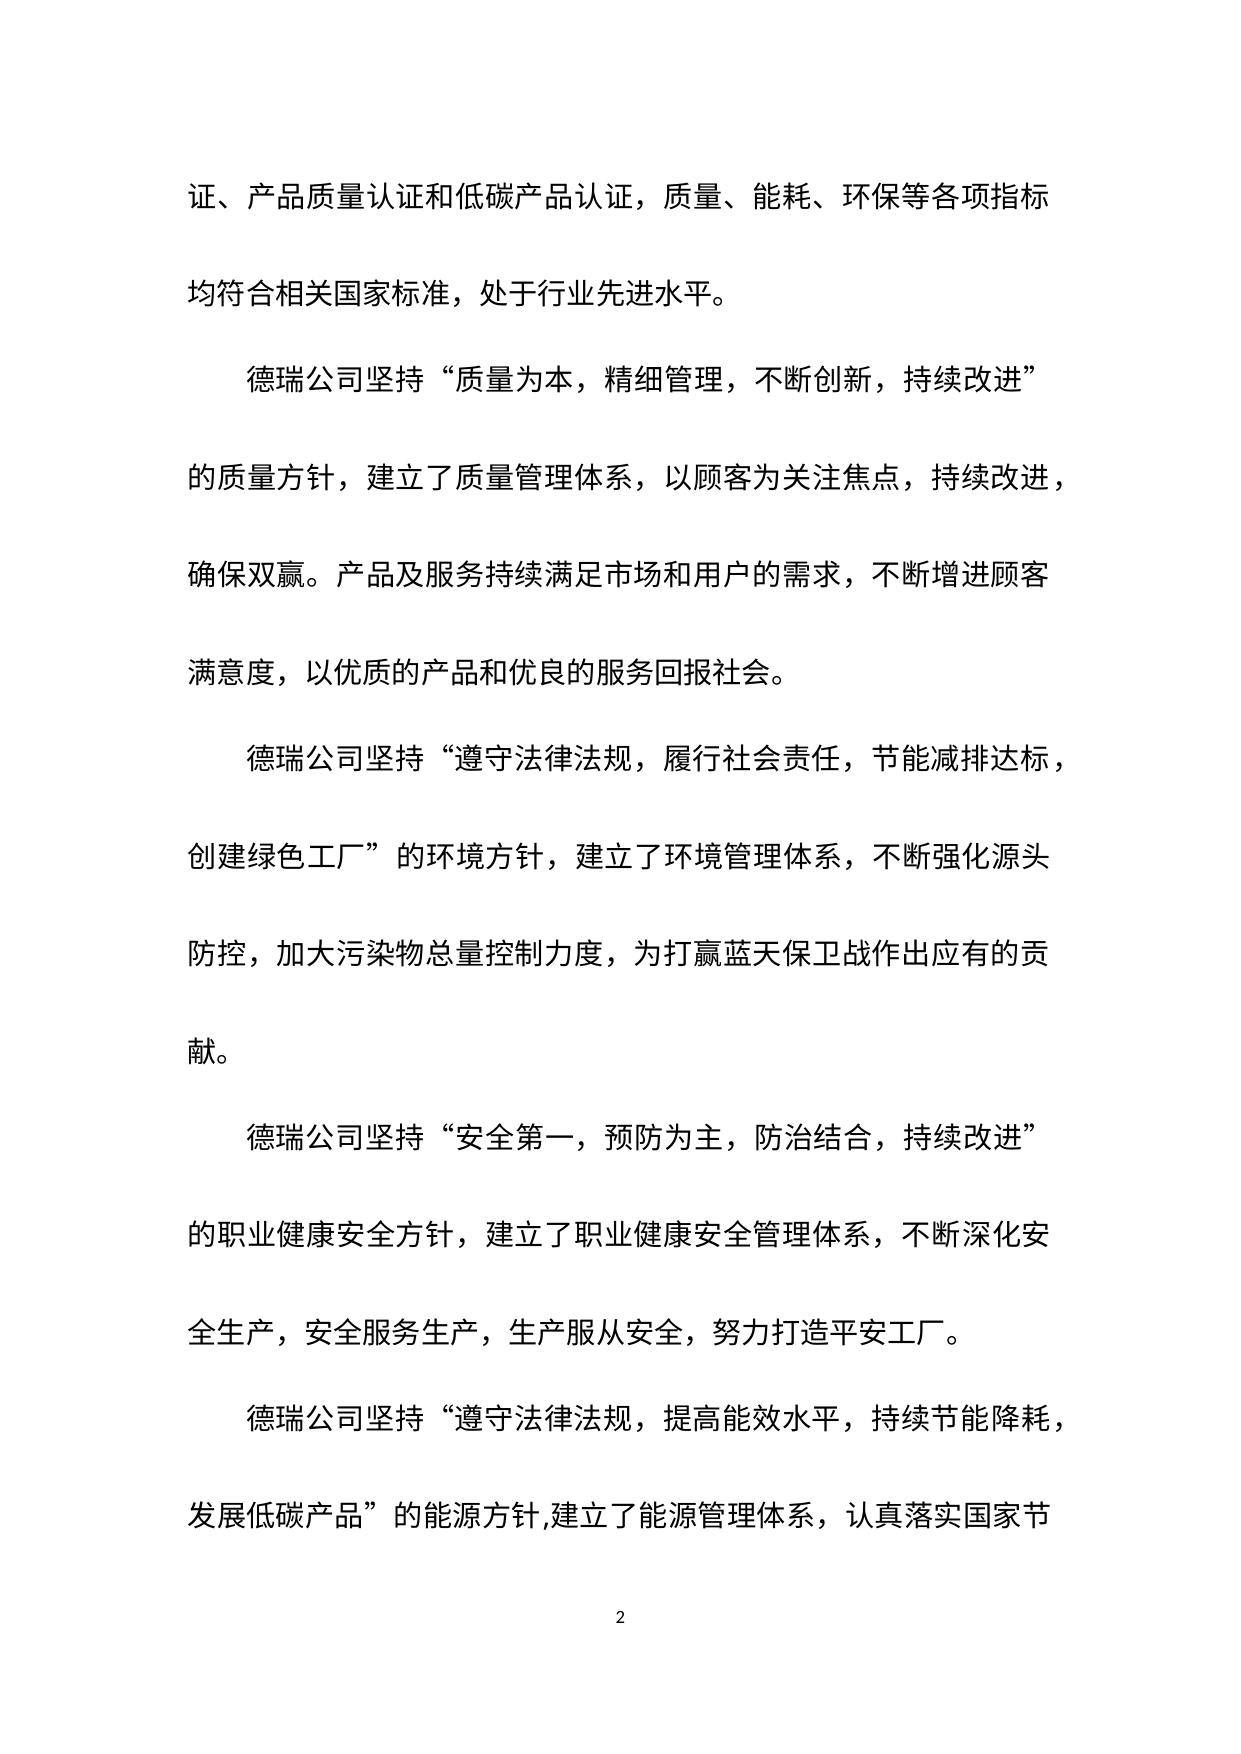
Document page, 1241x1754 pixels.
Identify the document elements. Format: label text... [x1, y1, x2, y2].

text 德瑞公司坚持“遵守法律法规，履行社会责任，节能减排达标，创建绿色工厂”的环境方针，建立了环境管理体系，不断强化源头防控，加大污染物总量控制力度，为打赢蓝天保卫战作出应有的贡献。 [187, 724, 1053, 1082]
text 德瑞公司坚持“质量为本，精细管理，不断创新，持续改进”的质量方针，建立了质量管理体系，以顾客为关注焦点，持续改进，确保双赢。产品及服务持续满足市场和用户的需求，不断增进顾客满意度，以优质的产品和优良的服务回报社会。 [187, 346, 1053, 703]
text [187, 162, 1053, 324]
text 德瑞公司坚持“安全第一，预防为主，防治结合，持续改进”的职业健康安全方针，建立了职业健康安全管理体系，不断深化安全生产，安全服务生产，生产服从安全，努力打造平安工厂。 [187, 1103, 1053, 1363]
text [187, 1384, 1053, 1547]
